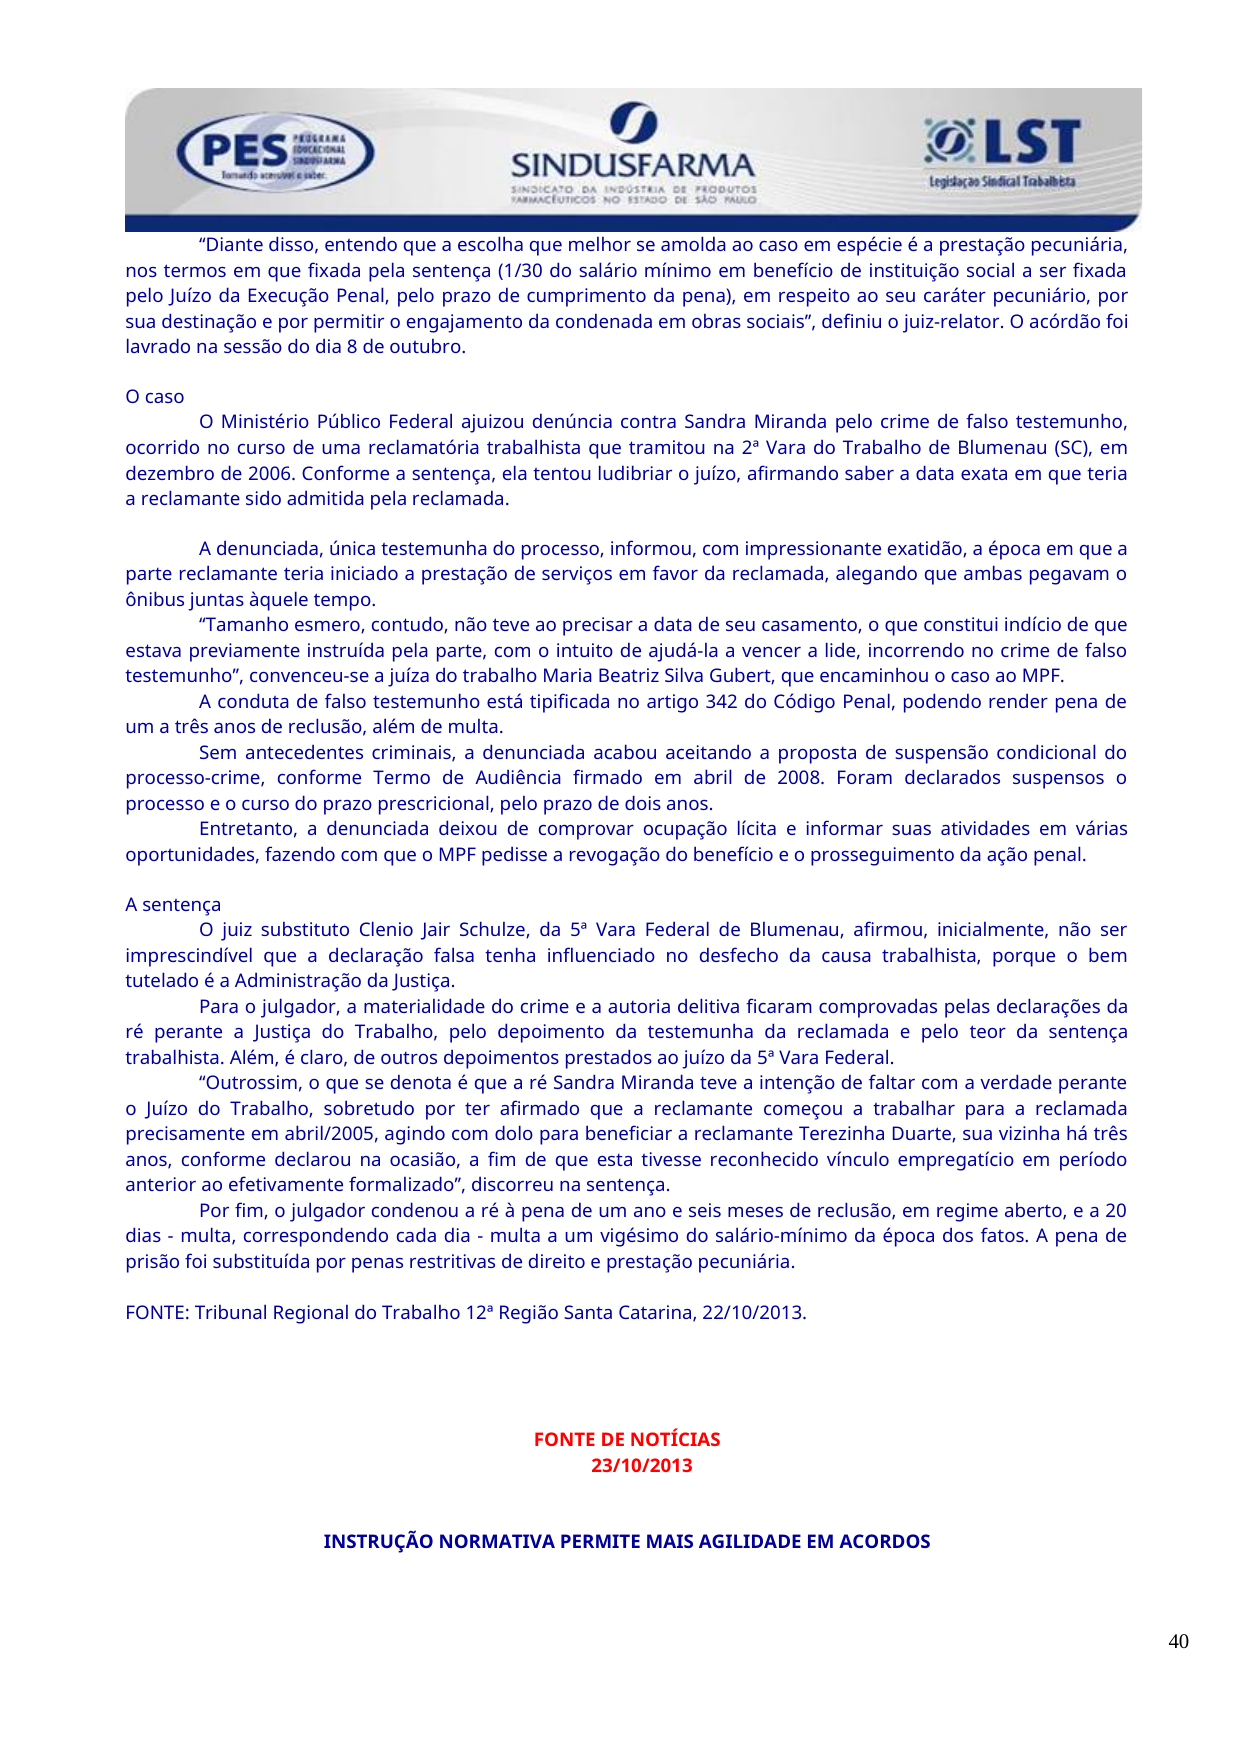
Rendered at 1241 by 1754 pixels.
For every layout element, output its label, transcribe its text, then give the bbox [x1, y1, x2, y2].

text ‘‘Diante disso, entendo que a escolha que melhor se amolda ao caso em espécie é a prestação pecuniária, nos termos em que fixada pela sentença (1/30 do salário mínimo em benefício de instituição social a ser fixada pelo Juízo da Execução Penal, pelo prazo de cumprimento da pena), em respeito ao seu caráter pecuniário, por sua destinação e por permitir o engajamento da condenada em obras sociais’’, definiu o juiz-relator. O acórdão foi lavrado na sessão do dia 8 de outubro. [125, 232, 1129, 359]
text ‘‘Tamanho esmero, contudo, não teve ao precisar a data de seu casamento, o que constitui indício de que estava previamente instruída pela parte, com o intuito de ajudá-la a vencer a lide, incorrendo no crime de falso testemunho’’, convenceu-se a juíza do trabalho Maria Beatriz Silva Gubert, que encaminhou o caso ao MPF. [125, 612, 1129, 688]
text ‘‘Outrossim, o que se denota é que a ré Sandra Miranda teve a intenção de faltar com a verdade perante o Juízo do Trabalho, sobretudo por ter afirmado que a reclamante começou a trabalhar para a reclamada precisamente em abril/2005, agindo com dolo para beneficiar a reclamante Terezinha Duarte, sua vizinha há três anos, conforme declarou na ocasião, a fim de que esta tivesse reconhecido vínculo empregatício em período anterior ao efetivamente formalizado’’, discorreu na sentença. [125, 1069, 1129, 1197]
picture [125, 88, 1143, 232]
text A denunciada, única testemunha do processo, informou, com impressionante exatidão, a época em que a parte reclamante teria iniciado a prestação de serviços em favor da reclamada, alegando que ambas pegavam o ônibus juntas àquele tempo. [125, 535, 1129, 612]
text O caso [125, 383, 1129, 409]
text A sentença [125, 891, 1129, 916]
text FONTE: Tribunal Regional do Trabalho 12ª Região Santa Catarina, 22/10/2013. [125, 1299, 1129, 1325]
text Entretanto, a denunciada deixou de comprovar ocupação lícita e informar suas atividades em várias oportunidades, fazendo com que o MPF pedisse a revogação do benefício e o prosseguimento da ação penal. [125, 816, 1129, 867]
text Sem antecedentes criminais, a denunciada acabou aceitando a proposta de suspensão condicional do processo-crime, conforme Termo de Audiência firmado em abril de 2008. Foram declarados suspensos o processo e o curso do prazo prescricional, pelo prazo de dois anos. [125, 739, 1129, 816]
text Para o julgador, a materialidade do crime e a autoria delitiva ficaram comprovadas pelas declarações da ré perante a Justiça do Trabalho, pelo depoimento da testemunha da reclamada e pelo teor da sentença trabalhista. Além, é claro, de outros depoimentos prestados ao juízo da 5ª Vara Federal. [125, 993, 1129, 1069]
text O juiz substituto Clenio Jair Schulze, da 5ª Vara Federal de Blumenau, afirmou, inicialmente, não ser imprescindível que a declaração falsa tenha influenciado no desfecho da causa trabalhista, porque o bem tutelado é a Administração da Justiça. [125, 916, 1129, 993]
text O Ministério Público Federal ajuizou denúncia contra Sandra Miranda pelo crime de falso testemunho, ocorrido no curso de uma reclamatória trabalhista que tramitou na 2ª Vara do Trabalho de Blumenau (SC), em dezembro de 2006. Conforme a sentença, ela tentou ludibriar o juízo, afirmando saber a data exata em que teria a reclamante sido admitida pela reclamada. [125, 409, 1129, 511]
text Por fim, o julgador condenou a ré à pena de um ano e seis meses de reclusão, em regime aberto, e a 20 dias - multa, correspondendo cada dia - multa a um vigésimo do salário-mínimo da época dos fatos. A pena de prisão foi substituída por penas restritivas de direito e prestação pecuniária. [125, 1197, 1129, 1274]
text A conduta de falso testemunho está tipificada no artigo 342 do Código Penal, podendo render pena de um a três anos de reclusão, além de multa. [125, 688, 1129, 739]
text FONTE DE NOTÍCIAS [125, 1427, 1129, 1452]
text 23/10/2013 [125, 1452, 1159, 1478]
text Instrução Normativa permite mais agilidade em acordos [125, 1529, 1129, 1554]
